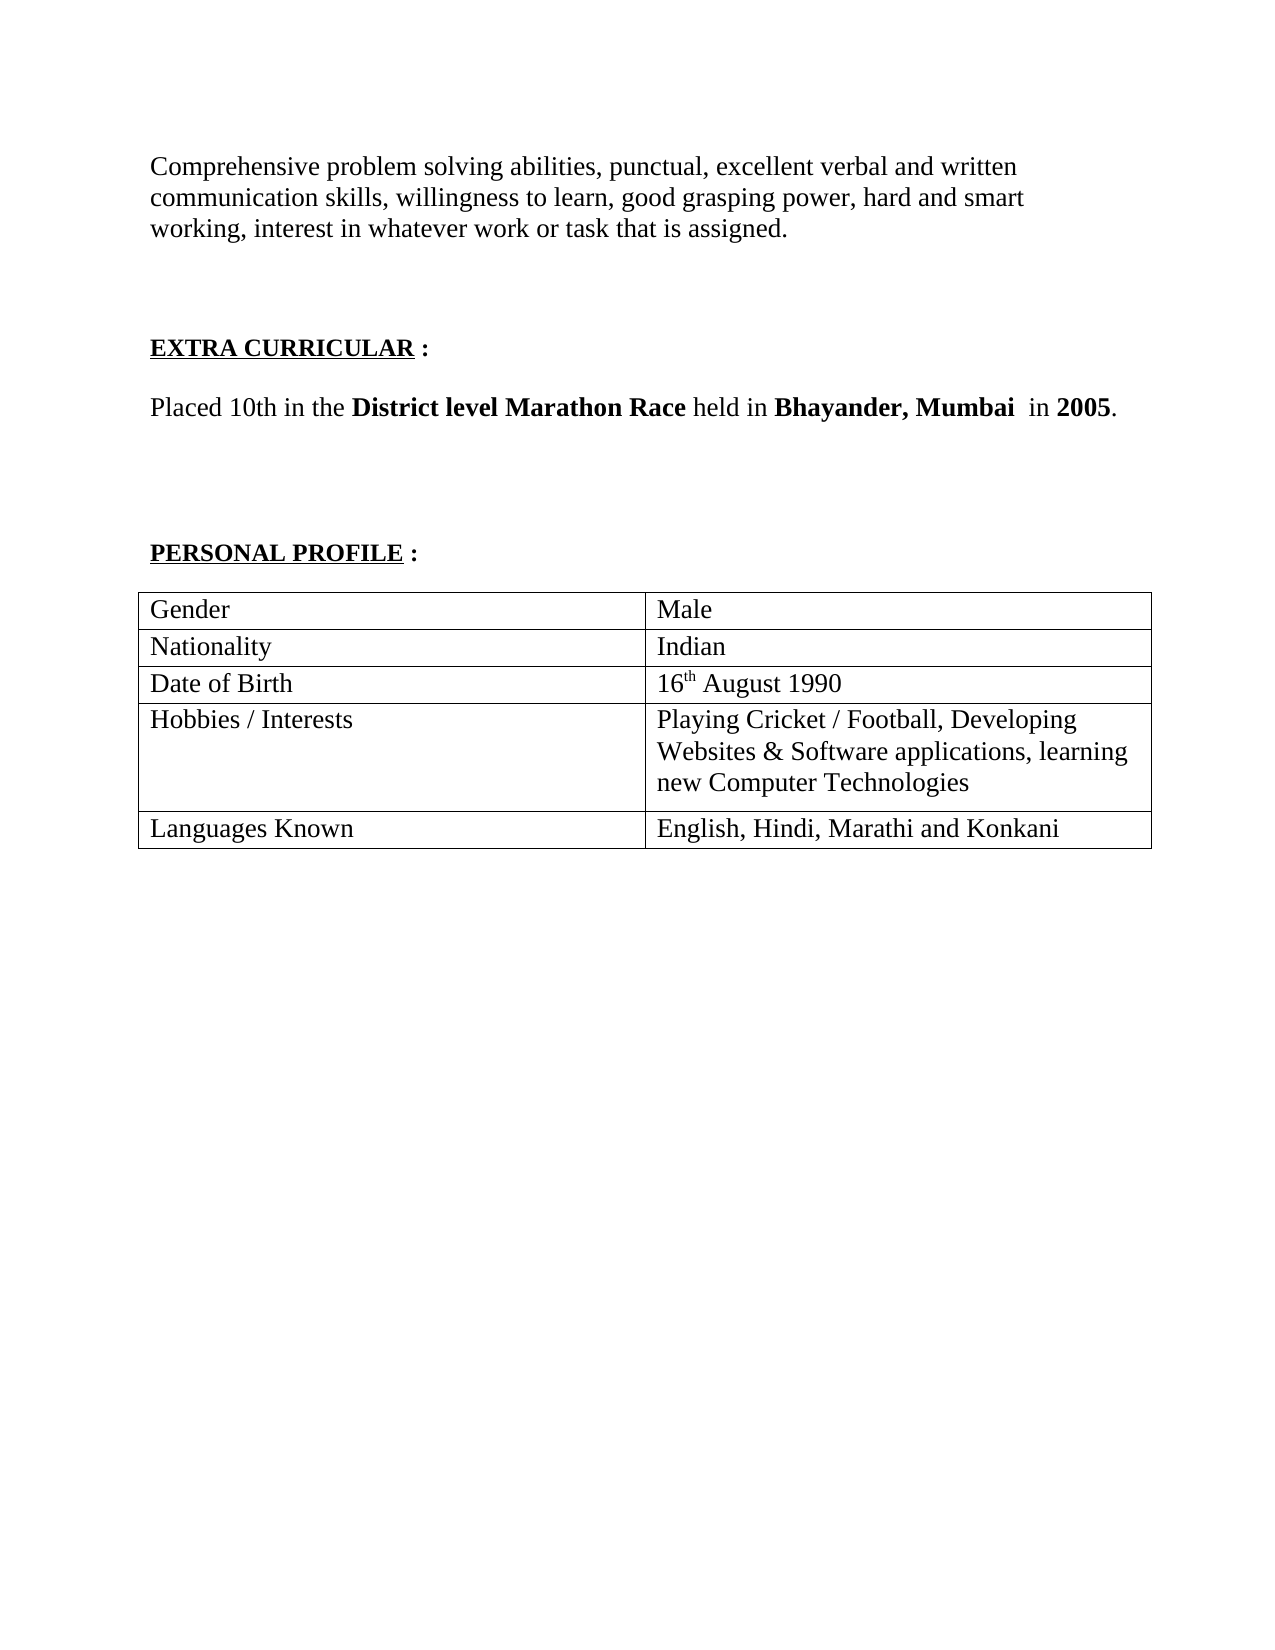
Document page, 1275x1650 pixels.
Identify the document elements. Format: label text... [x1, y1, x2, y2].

table_cell Indian [646, 630, 1151, 666]
table_cell Hobbies / Interests [139, 704, 645, 811]
table_cell Languages Known [139, 812, 645, 848]
text PERSONAL PROFILE : [150, 538, 1125, 567]
table_header Male [646, 593, 1151, 629]
text Placed 10th in the District level Marathon Race held in Bhayander, Mumbai in 2005. [150, 391, 1135, 422]
text EXTRA CURRICULAR : [150, 333, 1125, 362]
table_cell English, Hindi, Marathi and Konkani [646, 812, 1151, 848]
table_cell 16th August 1990 [646, 667, 1151, 703]
table_header Gender [139, 593, 645, 629]
table_cell Date of Birth [139, 667, 645, 703]
table_cell Playing Cricket / Football, Developing Websites & Software applications, learning new Computer Technologies [646, 704, 1151, 811]
text Comprehensive problem solving abilities, punctual, excellent verbal and written communication skills, willingness to learn, good grasping power, hard and smart working, interest in whatever work or task that is assigned. [150, 150, 1125, 243]
table_cell Nationality [139, 630, 645, 666]
